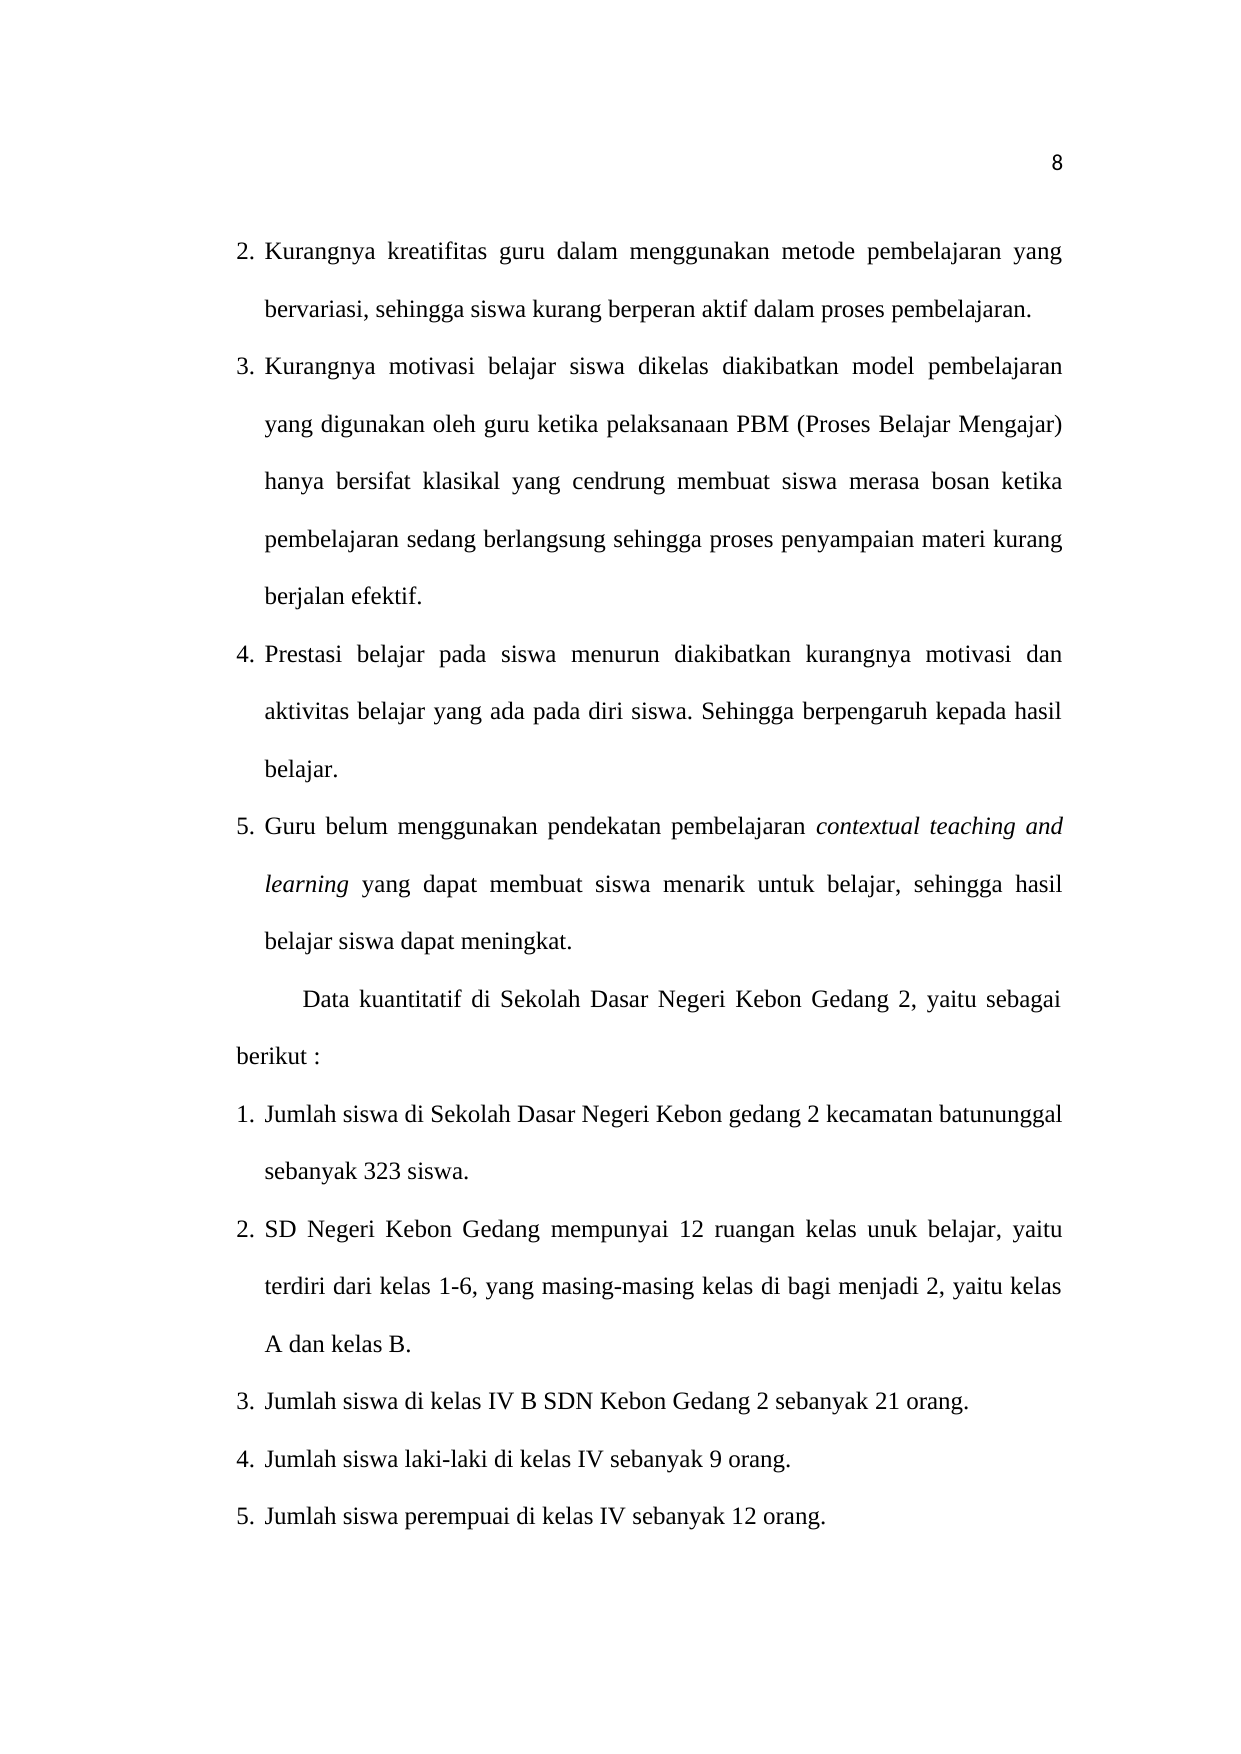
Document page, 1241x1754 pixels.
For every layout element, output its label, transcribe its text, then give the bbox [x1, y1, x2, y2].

list Jumlah siswa laki-laki di kelas IV sebanyak 9 orang. [236, 1444, 1063, 1472]
list Jumlah siswa perempuai di kelas IV sebanyak 12 orang. [236, 1501, 1063, 1530]
list SD Negeri Kebon Gedang mempunyai 12 ruangan kelas unuk belajar, yaitu terdiri dari kelas 1-6, yang masing-masing kelas di bagi menjadi 2, yaitu kelas A dan kelas B. [236, 1214, 1063, 1357]
list Data kuantitatif di Sekolah Dasar Negeri Kebon Gedang 2, yaitu sebagai berikut : [236, 984, 1063, 1070]
list Guru belum menggunakan pendekatan pembelajaran contextual teaching and learning yang dapat membuat siswa menarik untuk belajar, sehingga hasil belajar siswa dapat meningkat. [236, 811, 1063, 955]
list Jumlah siswa di kelas IV B SDN Kebon Gedang 2 sebanyak 21 orang. [236, 1386, 1063, 1415]
list Prestasi belajar pada siswa menurun diakibatkan kurangnya motivasi dan aktivitas belajar yang ada pada diri siswa. Sehingga berpengaruh kepada hasil belajar. [236, 639, 1063, 782]
list Kurangnya motivasi belajar siswa dikelas diakibatkan model pembelajaran yang digunakan oleh guru ketika pelaksanaan PBM (Proses Belajar Mengajar) hanya bersifat klasikal yang cendrung membuat siswa merasa bosan ketika pembelajaran sedang berlangsung sehingga proses penyampaian materi kurang berjalan efektif. [236, 351, 1063, 610]
list Jumlah siswa di Sekolah Dasar Negeri Kebon gedang 2 kecamatan batununggal sebanyak 323 siswa. [236, 1099, 1063, 1185]
list Kurangnya kreatifitas guru dalam menggunakan metode pembelajaran yang bervariasi, sehingga siswa kurang berperan aktif dalam proses pembelajaran. [236, 236, 1063, 322]
